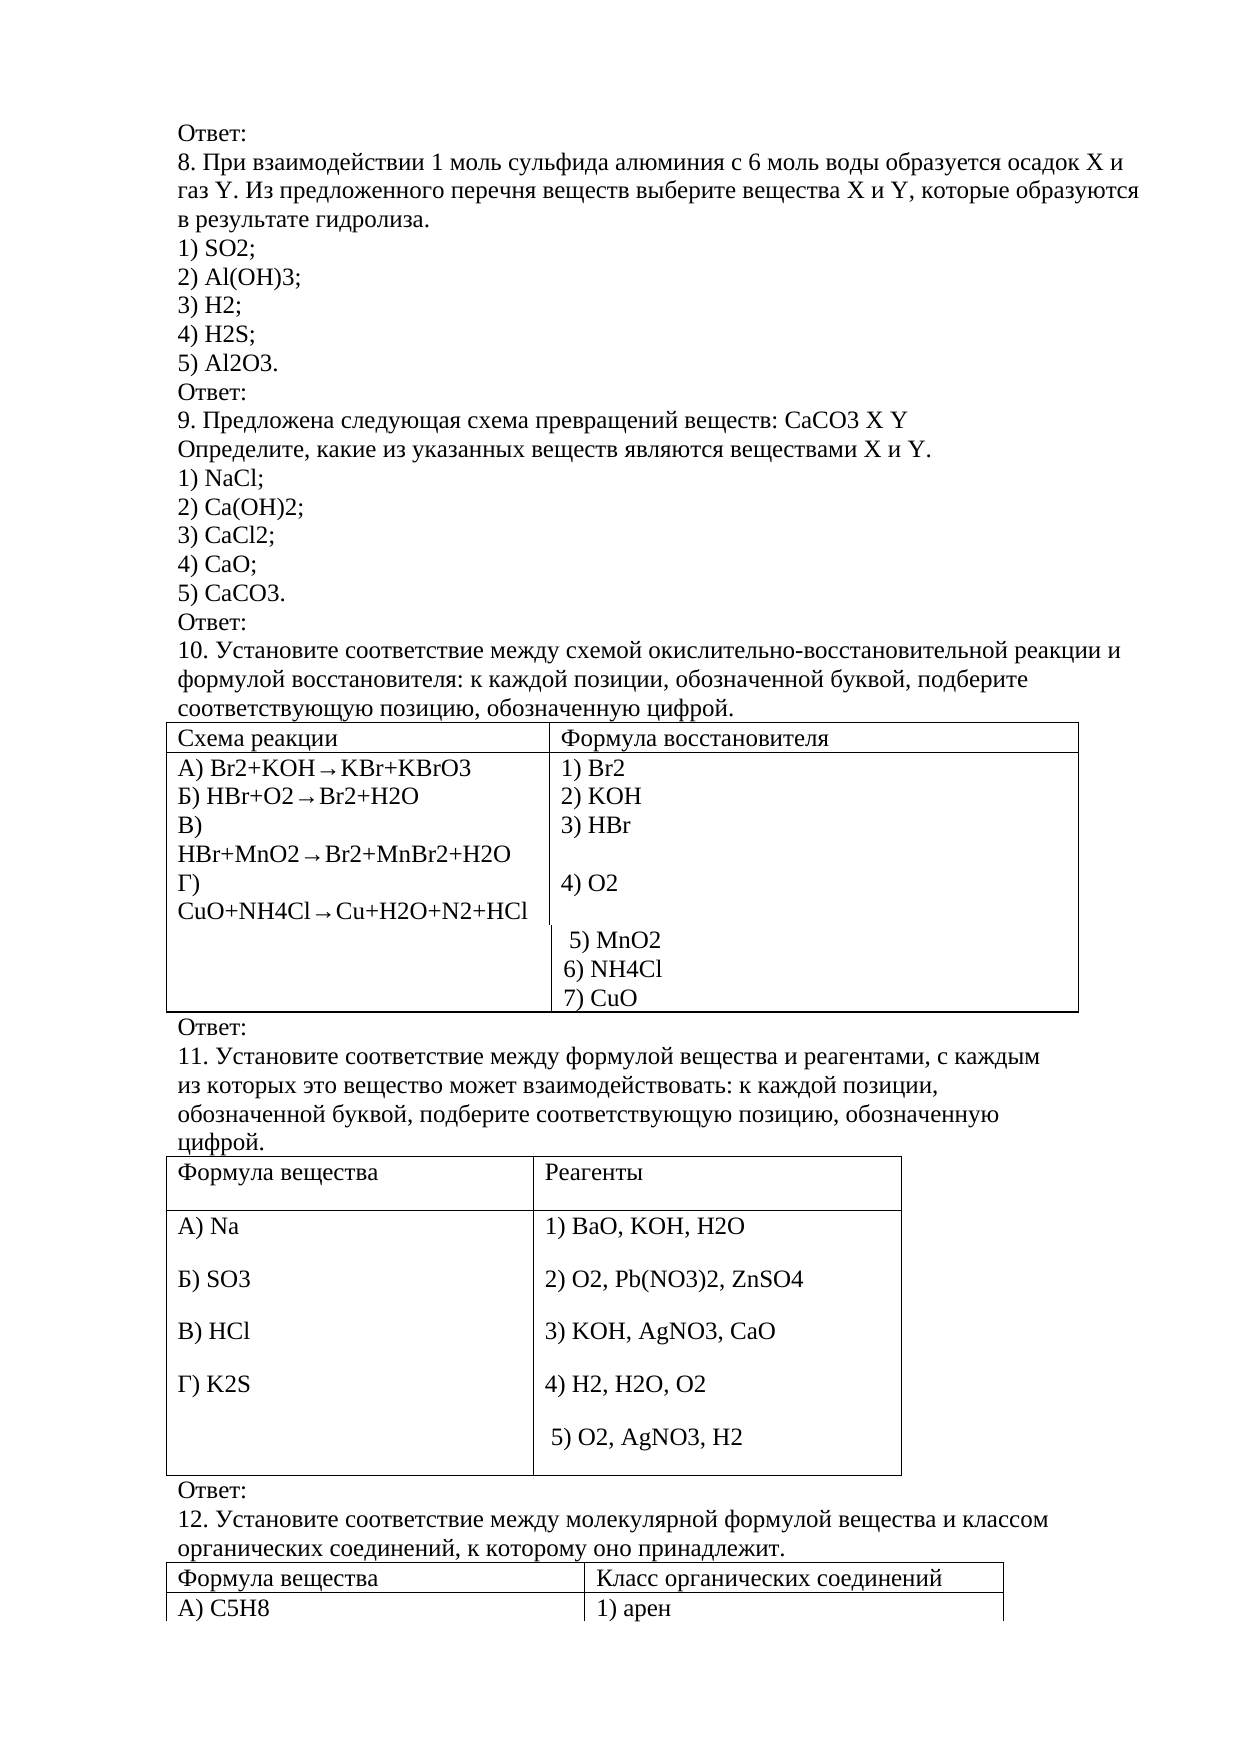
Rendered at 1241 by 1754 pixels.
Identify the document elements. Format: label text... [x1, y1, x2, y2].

text 4) CaO; [177, 549, 1152, 578]
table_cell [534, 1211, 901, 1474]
text Определите, какие из указанных веществ являются веществами X и Y. [177, 434, 1152, 463]
text 5) Al2O3. [177, 348, 1152, 377]
text 12. Установите соответствие между молекулярной формулой вещества и классом органических соединений, к которому оно принадлежит. [177, 1504, 1152, 1562]
text 1) SO2; [177, 233, 1152, 262]
text Ответ: [177, 118, 1152, 147]
text 8. При взаимодействии 1 моль сульфида алюминия с 6 моль воды образуется осадок X и газ Y. Из предложенного перечня веществ выберите вещества X и Y, которые образуются в результате гидролиза. [177, 147, 1152, 233]
text Ответ: [177, 377, 1152, 406]
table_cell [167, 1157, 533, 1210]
text 9. Предложена следующая схема превращений веществ: CaCO3 X Y [177, 406, 1152, 434]
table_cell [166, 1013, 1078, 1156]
text 4) H2S; [177, 319, 1152, 348]
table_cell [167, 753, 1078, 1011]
text 5) СaCO3. [177, 578, 1152, 607]
text 1) NaCl; [177, 463, 1152, 492]
text Ответ: [177, 607, 1152, 636]
text 2) Ca(OH)2; [177, 492, 1152, 521]
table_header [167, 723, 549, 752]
text Ответ: [177, 1476, 1152, 1504]
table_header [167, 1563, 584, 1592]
text 3) H2; [177, 291, 1152, 319]
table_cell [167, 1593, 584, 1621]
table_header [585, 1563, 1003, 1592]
text 10. Установите соответствие между схемой окислительно-восстановительной реакции и формулой восстановителя: к каждой позиции, обозначенной буквой, подберите соответствующую позицию, обозначенную цифрой. [177, 636, 1152, 722]
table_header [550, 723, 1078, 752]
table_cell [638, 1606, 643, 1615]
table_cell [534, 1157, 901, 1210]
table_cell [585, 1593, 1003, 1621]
text 3) CaCl2; [177, 521, 1152, 549]
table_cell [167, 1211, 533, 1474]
text 2) Аl(OH)3; [177, 262, 1152, 291]
